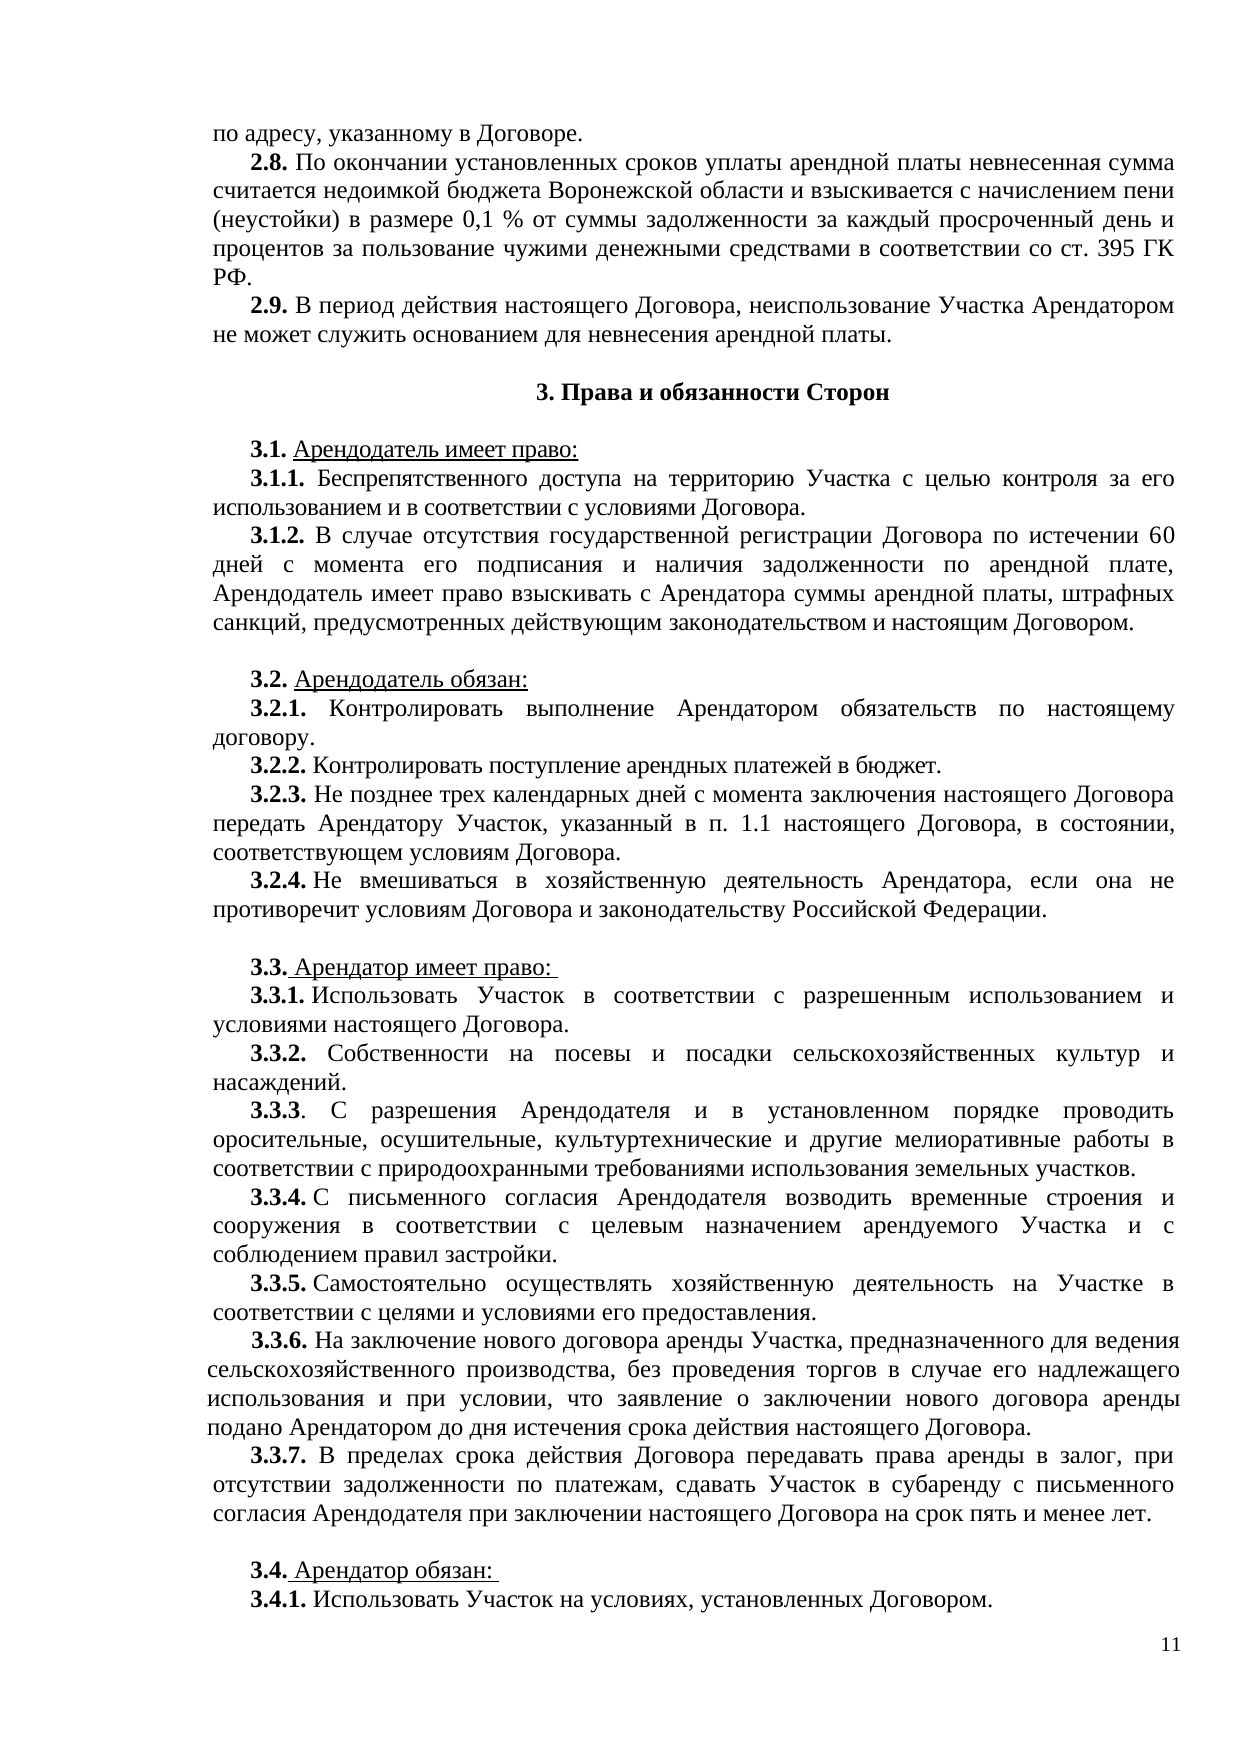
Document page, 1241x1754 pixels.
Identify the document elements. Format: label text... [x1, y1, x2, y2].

text 3.1.2. В случае отсутствия государственной регистрации Договора по истечении 60 дней с момента его подписания и наличия задолженности по арендной плате, Арендодатель имеет право взыскивать с Арендатора суммы арендной платы, штрафных санкций, предусмотренных действующим законодательством и настоящим Договором. [213, 521, 1175, 636]
text 2.9. В период действия настоящего Договора, неиспользование Участка Арендатором не может служить основанием для невнесения арендной платы. [213, 291, 1175, 348]
text 3.1. Арендодатель имеет право: [213, 434, 1175, 463]
text 3.2.2. Контролировать поступление арендных платежей в бюджет. [213, 751, 1175, 779]
text 3.4. Арендатор обязан: [213, 1556, 1175, 1584]
text 3.3.7. В пределах срока действия Договора передавать права аренды в залог, при отсутствии задолженности по платежам, сдавать Участок в субаренду с письменного согласия Арендодателя при заключении настоящего Договора на срок пять и менее лет. [213, 1441, 1175, 1527]
text 3. Права и обязанности Сторон [213, 377, 1175, 406]
text 3.3. Арендатор имеет право: [213, 952, 1175, 981]
text 3.2.4. Не вмешиваться в хозяйственную деятельность Арендатора, если она не противоречит условиям Договора и законодательству Российской Федерации. [213, 866, 1175, 923]
text 3.3.5. Самостоятельно осуществлять хозяйственную деятельность на Участке в соответствии с целями и условиями его предоставления. [213, 1268, 1175, 1326]
text 3.3.3. С разрешения Арендодателя и в установленном порядке проводить оросительные, осушительные, культуртехнические и другие мелиоративные работы в соответствии с природоохранными требованиями использования земельных участков. [213, 1096, 1175, 1182]
text 3.3.2. Собственности на посевы и посадки сельскохозяйственных культур и насаждений. [213, 1038, 1175, 1096]
text 3.2.1. Контролировать выполнение Арендатором обязательств по настоящему договору. [213, 693, 1175, 751]
text 3.3.1. Использовать Участок в соответствии с разрешенным использованием и условиями настоящего Договора. [213, 981, 1175, 1038]
text 3.3.6. На заключение нового договора аренды Участка, предназначенного для ведения сельскохозяйственного производства, без проведения торгов в случае его надлежащего использования и при условии, что заявление о заключении нового договора аренды подано Арендатором до дня истечения срока действия настоящего Договора. [207, 1326, 1181, 1441]
text 3.3.4. С письменного согласия Арендодателя возводить временные строения и сооружения в соответствии с целевым назначением арендуемого Участка и с соблюдением правил застройки. [213, 1182, 1175, 1268]
text 2.8. По окончании установленных сроков уплаты арендной платы невнесенная сумма считается недоимкой бюджета Воронежской области и взыскивается с начислением пени (неустойки) в размере 0,1 % от суммы задолженности за каждый просроченный день и процентов за пользование чужими денежными средствами в соответствии со ст. 395 ГК РФ. [213, 147, 1175, 291]
text 3.2.3. Не позднее трех календарных дней с момента заключения настоящего Договора передать Арендатору Участок, указанный в п. 1.1 настоящего Договора, в состоянии, соответствующем условиям Договора. [213, 779, 1175, 866]
text 3.2. Арендодатель обязан: [213, 664, 1175, 693]
text 3.4.1. Использовать Участок на условиях, установленных Договором. [213, 1584, 1175, 1613]
text 3.1.1. Беспрепятственного доступа на территорию Участка с целью контроля за его использованием и в соответствии с условиями Договора. [213, 463, 1175, 521]
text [213, 118, 1175, 147]
